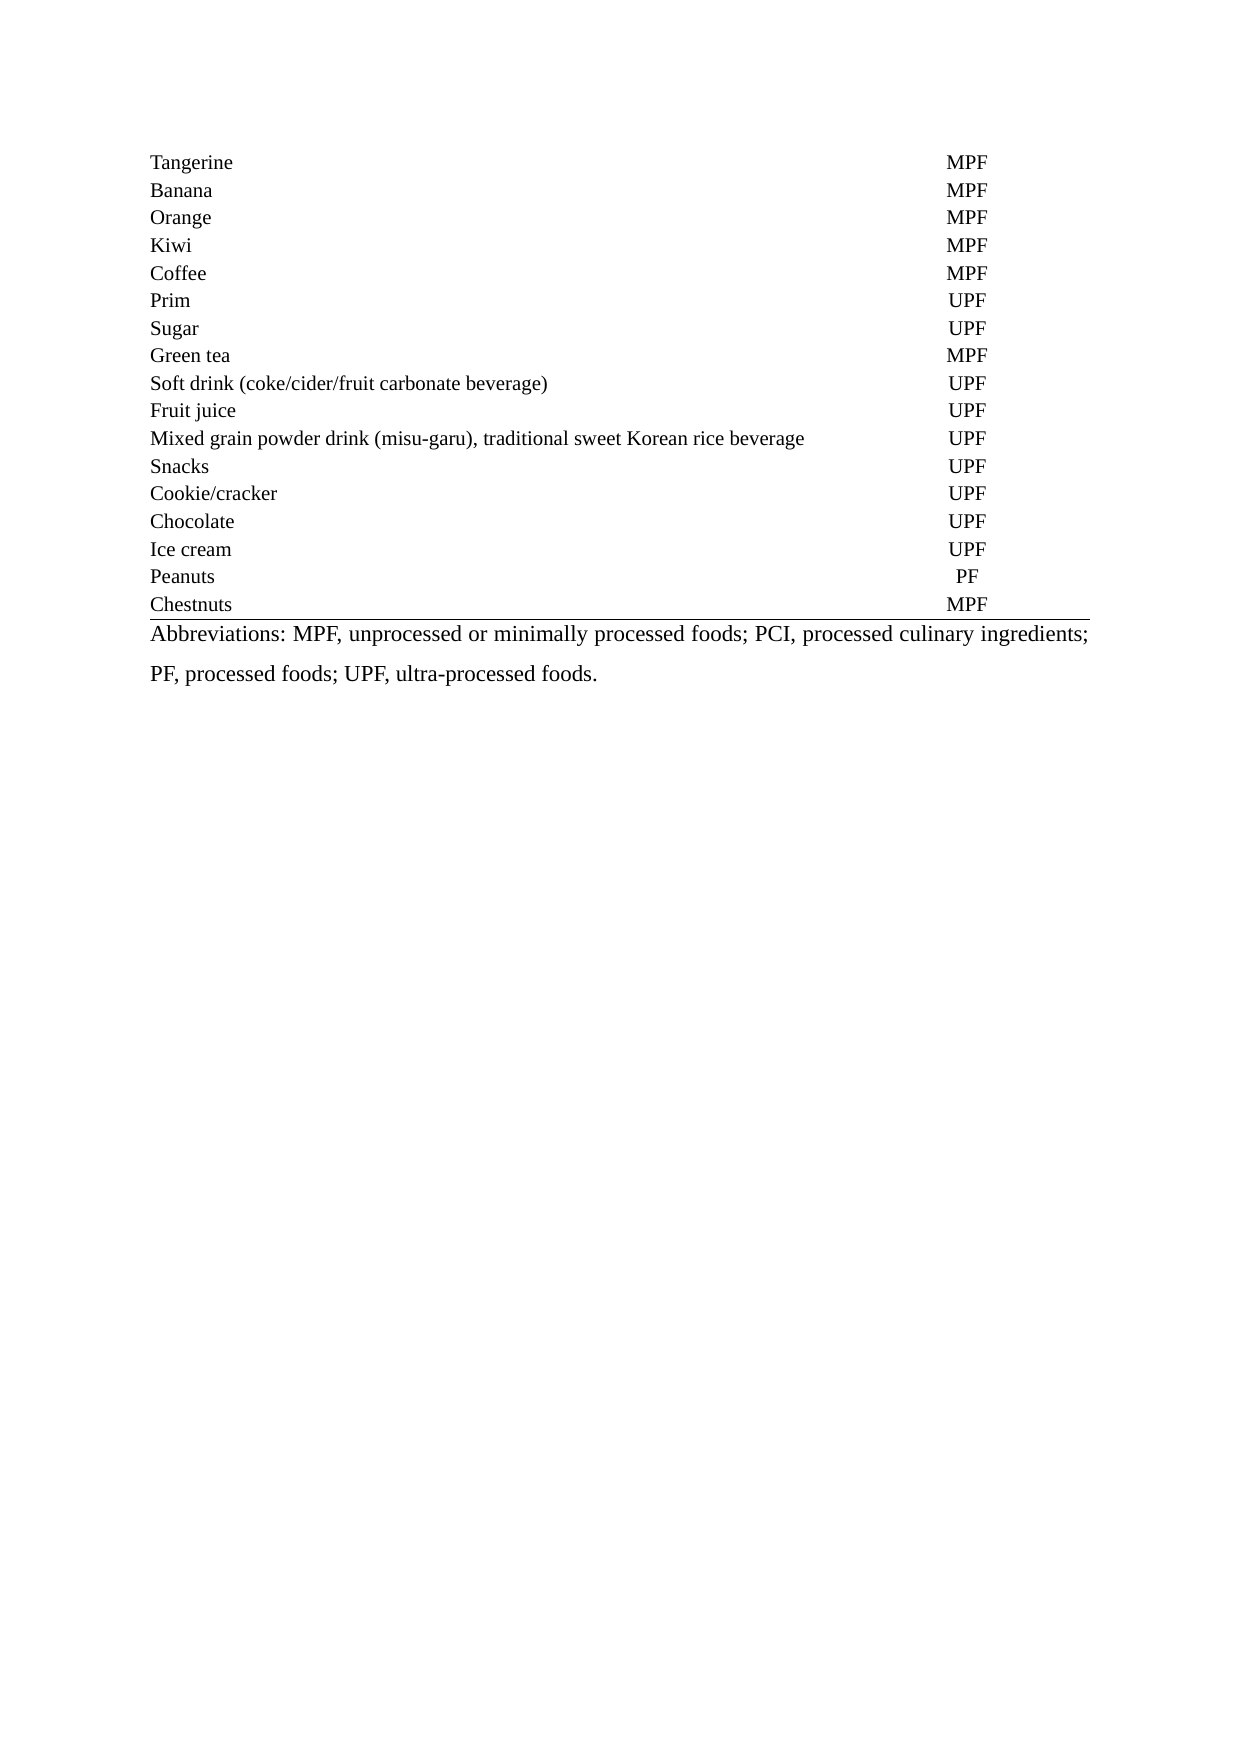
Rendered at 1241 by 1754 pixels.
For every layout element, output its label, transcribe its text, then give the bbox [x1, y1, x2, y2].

table_cell PF [844, 564, 1090, 592]
table_cell MPF [844, 150, 1090, 178]
table_cell MPF [844, 343, 1090, 371]
table_cell MPF [844, 233, 1090, 260]
table_cell Ice cream [150, 536, 844, 564]
table_cell UPF [844, 316, 1090, 343]
table_cell UPF [844, 371, 1090, 398]
table_cell Orange [150, 205, 844, 233]
table_cell Cookie/cracker [150, 481, 844, 509]
table_cell Soft drink (coke/cider/fruit carbonate beverage) [150, 371, 844, 398]
table_cell MPF [844, 260, 1090, 288]
table_cell Peanuts [150, 564, 844, 592]
table_cell Coffee [150, 260, 844, 288]
table_cell UPF [844, 288, 1090, 316]
table_cell Tangerine [150, 150, 844, 178]
table_cell UPF [844, 399, 1090, 426]
table_cell MPF [844, 178, 1090, 205]
table_cell MPF [844, 592, 1090, 619]
table_cell Prim [150, 288, 844, 316]
table_cell Snacks [150, 454, 844, 481]
table_cell Banana [150, 178, 844, 205]
table_cell UPF [844, 454, 1090, 481]
table_cell MPF [844, 205, 1090, 233]
table_cell UPF [844, 426, 1090, 454]
table_cell UPF [844, 536, 1090, 564]
table_cell Kiwi [150, 233, 844, 260]
table_cell Sugar [150, 316, 844, 343]
table_cell UPF [844, 509, 1090, 536]
table_cell Chestnuts [150, 592, 844, 619]
table_cell Chocolate [150, 509, 844, 536]
table_cell UPF [844, 481, 1090, 509]
table_cell Fruit juice [150, 399, 844, 426]
table_cell Green tea [150, 343, 844, 371]
table_cell Mixed grain powder drink (misu-garu), traditional sweet Korean rice beverage [150, 426, 844, 454]
text Abbreviations: MPF, unprocessed or minimally processed foods; PCI, processed culinary ingredients; PF, processed foods; UPF, ultra-processed foods. [150, 620, 1090, 686]
